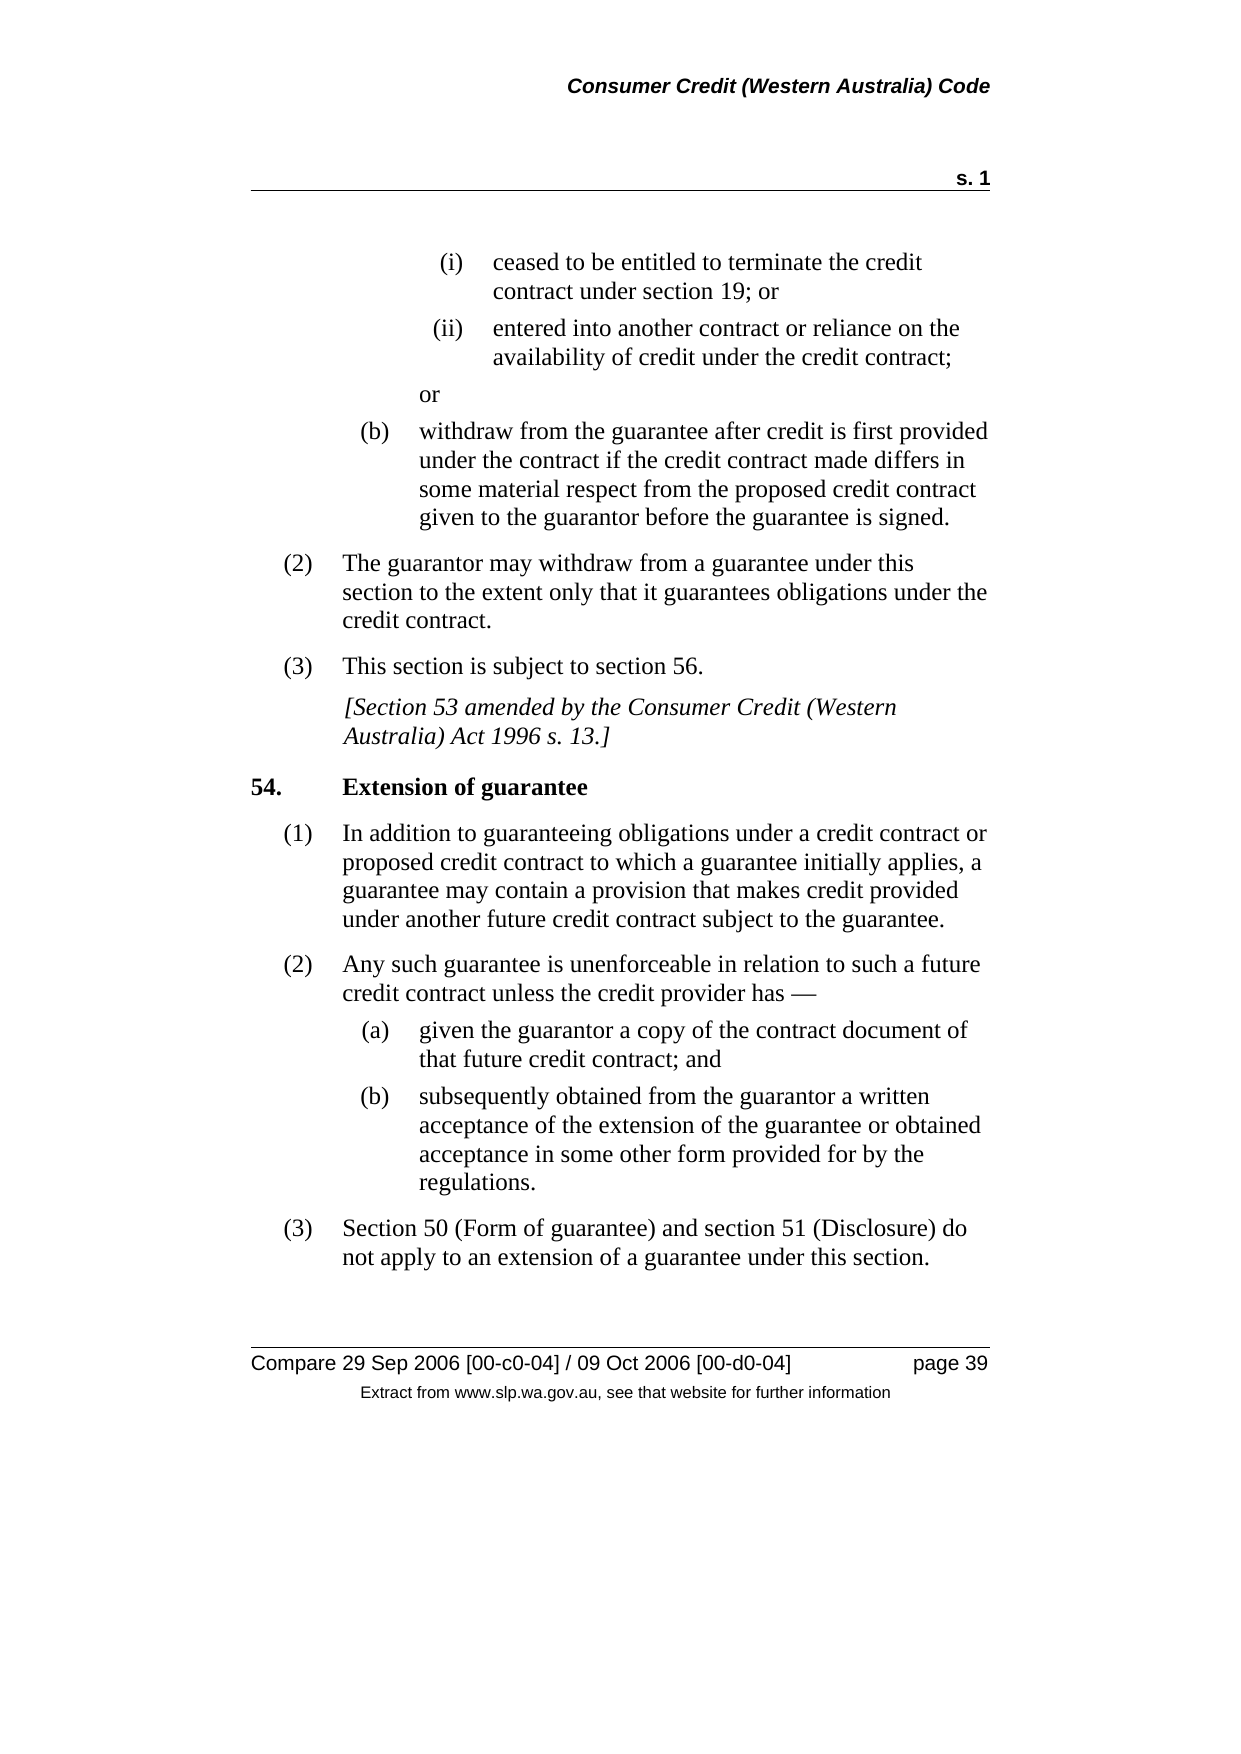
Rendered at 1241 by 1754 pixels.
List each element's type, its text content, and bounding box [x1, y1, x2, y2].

text (3) This section is subject to section 56. [251, 651, 990, 679]
text (a) given the guarantor a copy of the contract document of that future credit contract; and [251, 1015, 990, 1073]
text [Section 53 amended by the Consumer Credit (Western Australia) Act 1996 s. 13.] [251, 692, 990, 749]
subtitle 54. Extension of guarantee [251, 772, 990, 801]
text (i) ceased to be entitled to terminate the credit contract under section 19; or [251, 247, 990, 305]
text (1) In addition to guaranteeing obligations under a credit contract or proposed credit contract to which a guarantee initially applies, a guarantee may contain a provision that makes credit provided under another future credit contract subject to the guarantee. [251, 818, 990, 933]
text (2) Any such guarantee is unenforceable in relation to such a future credit contract unless the credit provider has — [251, 949, 990, 1007]
text (ii) entered into another contract or reliance on the availability of credit under the credit contract; [251, 313, 990, 371]
text (b) withdraw from the guarantee after credit is first provided under the contract if the credit contract made differs in some material respect from the proposed credit contract given to the guarantor before the guarantee is signed. [251, 416, 990, 531]
text (3) Section 50 (Form of guarantee) and section 51 (Disclosure) do not apply to an extension of a guarantee under this section. [251, 1213, 990, 1270]
text (b) subsequently obtained from the guarantor a written acceptance of the extension of the guarantee or obtained acceptance in some other form provided for by the regulations. [251, 1081, 990, 1196]
text or [251, 379, 990, 408]
text (2) The guarantor may withdraw from a guarantee under this section to the extent only that it guarantees obligations under the credit contract. [251, 548, 990, 634]
